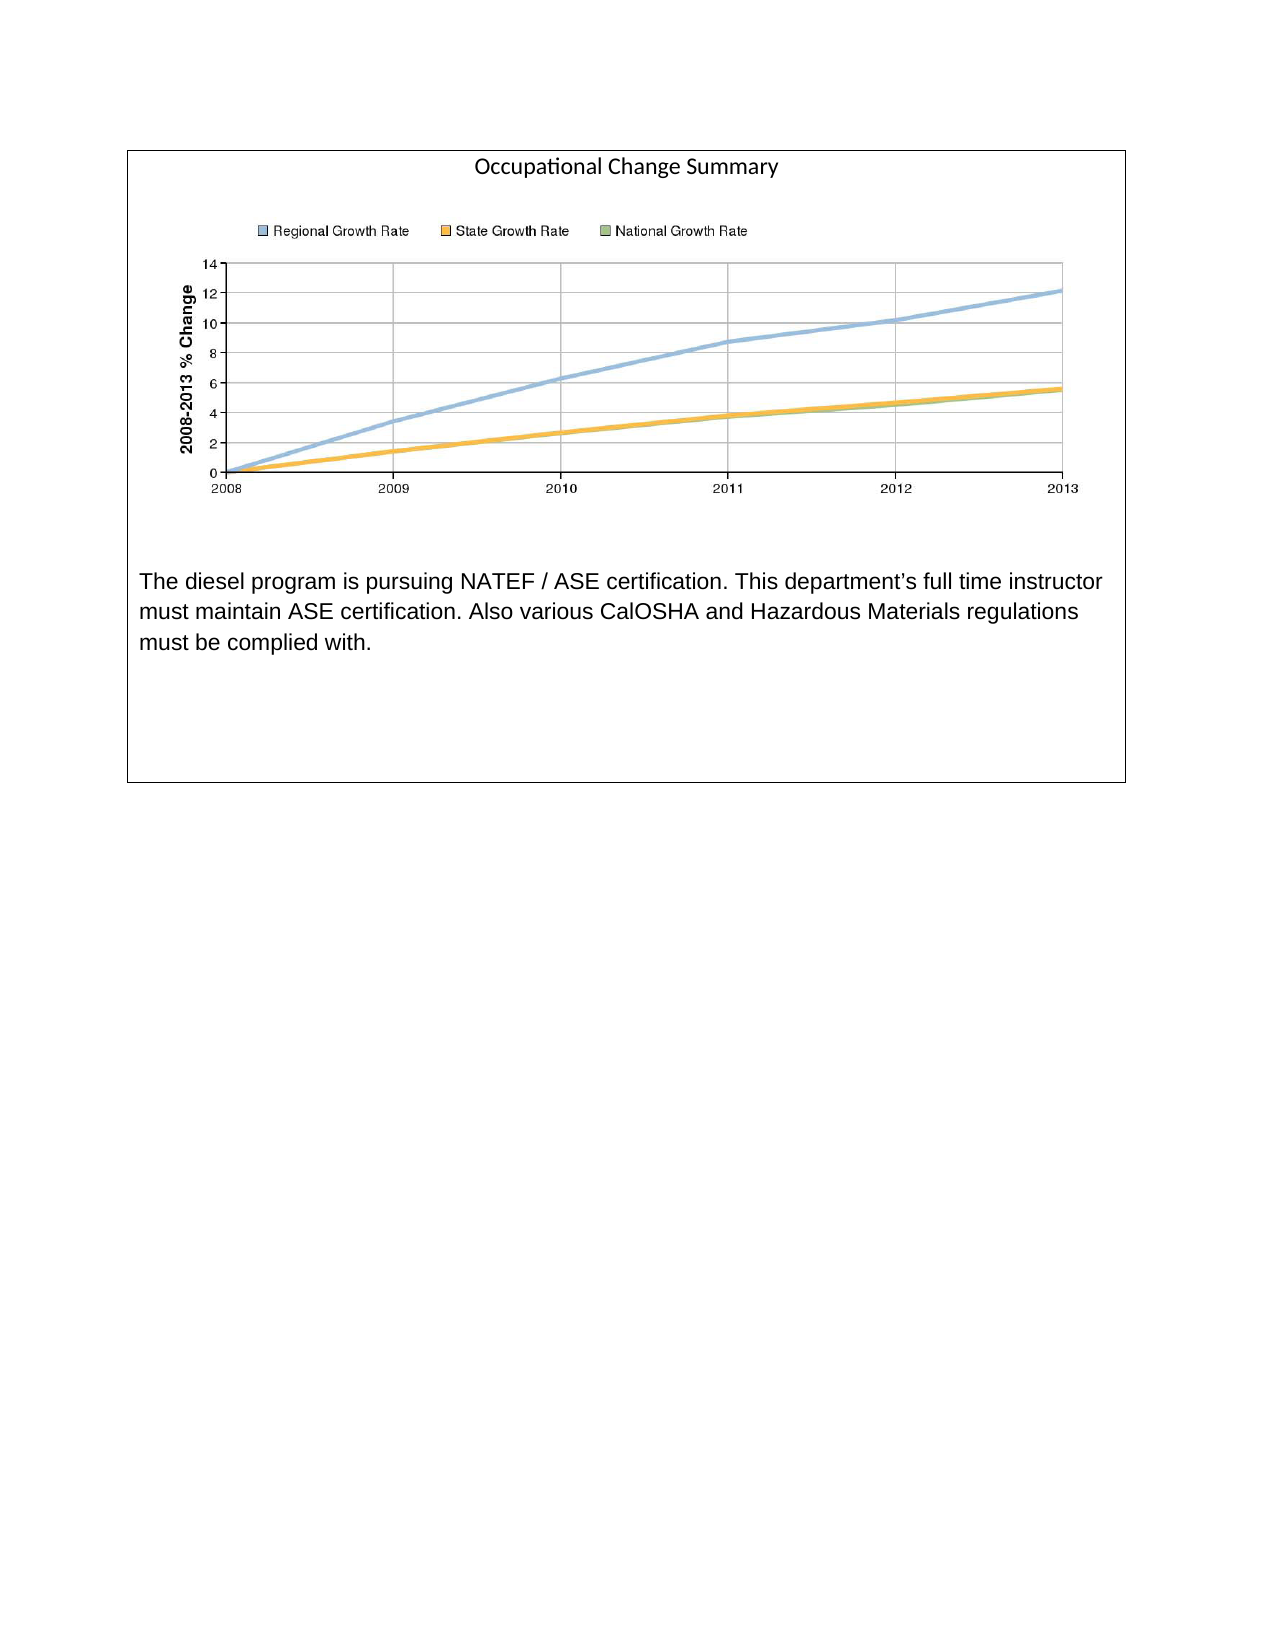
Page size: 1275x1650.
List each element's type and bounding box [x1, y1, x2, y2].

table_header [128, 151, 1125, 782]
